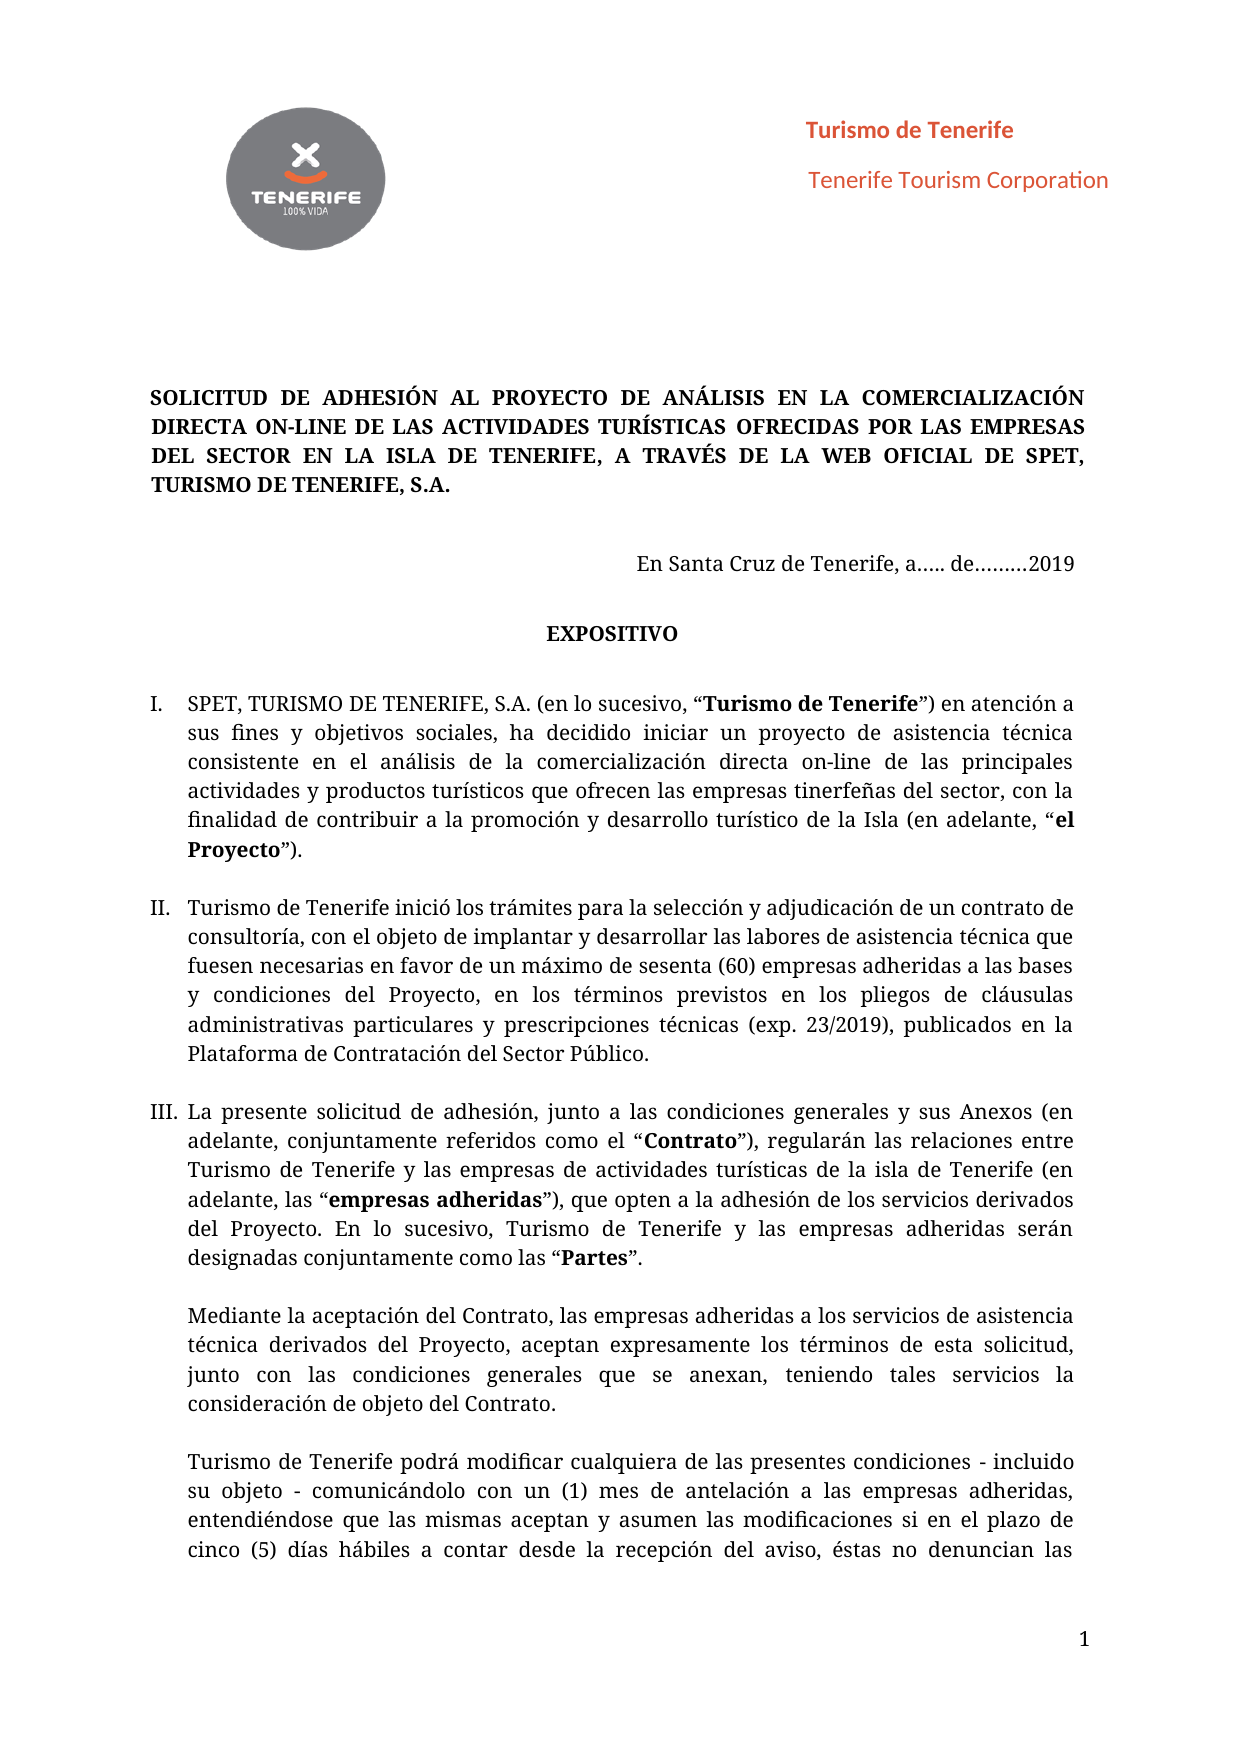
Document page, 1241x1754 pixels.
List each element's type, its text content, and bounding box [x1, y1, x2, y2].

text En Santa Cruz de Tenerife, a….. de………2019 [150, 548, 1074, 577]
list Turismo de Tenerife inició los trámites para la selección y adjudicación de un contrato de consultoría, con el objeto de implantar y desarrollar las labores de asistencia técnica que fuesen necesarias en favor de un máximo de sesenta (60) empresas adheridas a las bases y condiciones del Proyecto, en los términos previstos en los pliegos de cláusulas administrativas particulares y prescripciones técnicas (exp. 23/2019), publicados en la Plataforma de Contratación del Sector Público. [150, 892, 1074, 1067]
list La presente solicitud de adhesión, junto a las condiciones generales y sus Anexos (en adelante, conjuntamente referidos como el “Contrato”), regularán las relaciones entre Turismo de Tenerife y las empresas de actividades turísticas de la isla de Tenerife (en adelante, las “empresas adheridas”), que opten a la adhesión de los servicios derivados del Proyecto. En lo sucesivo, Turismo de Tenerife y las empresas adheridas serán designadas conjuntamente como las “Partes”. [150, 1096, 1074, 1271]
list SPET, TURISMO DE TENERIFE, S.A. (en lo sucesivo, “Turismo de Tenerife”) en atención a sus fines y objetivos sociales, ha decidido iniciar un proyecto de asistencia técnica consistente en el análisis de la comercialización directa on-line de las principales actividades y productos turísticos que ofrecen las empresas tinerfeñas del sector, con la finalidad de contribuir a la promoción y desarrollo turístico de la Isla (en adelante, “el Proyecto”). [150, 688, 1074, 863]
text SOLICITUD DE ADHESIÓN AL PROYECTO DE ANÁLISIS EN LA COMERCIALIZACIÓN DIRECTA ON-LINE DE LAS ACTIVIDADES TURÍSTICAS OFRECIDAS POR LAS EMPRESAS DEL SECTOR EN LA ISLA DE TENERIFE, A TRAVÉS DE LA WEB OFICIAL DE SPET, TURISMO DE TENERIFE, S.A. [150, 382, 1086, 498]
text Mediante la aceptación del Contrato, las empresas adheridas a los servicios de asistencia técnica derivados del Proyecto, aceptan expresamente los términos de esta solicitud, junto con las condiciones generales que se anexan, teniendo tales servicios la consideración de objeto del Contrato. [187, 1300, 1074, 1417]
text EXPOSITIVO [150, 618, 1074, 647]
picture [150, 73, 440, 275]
